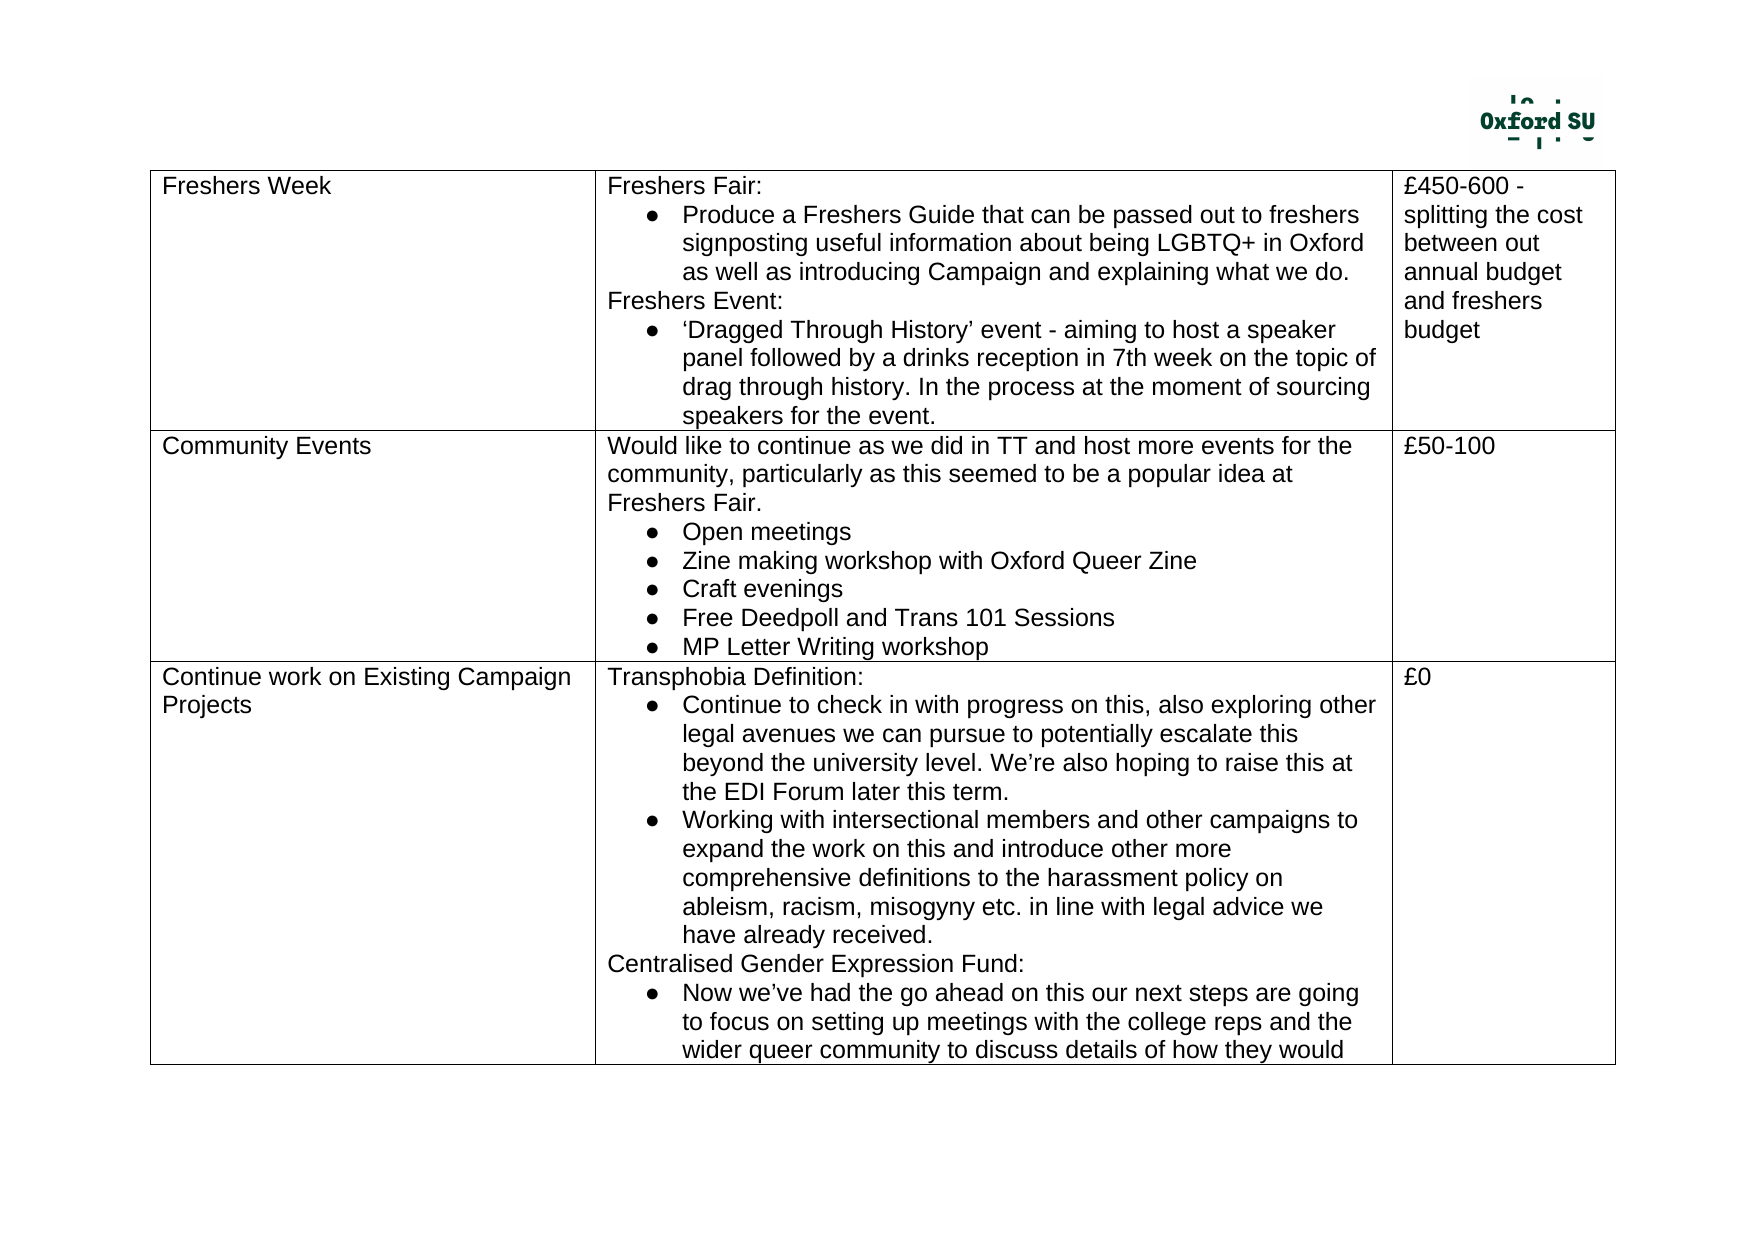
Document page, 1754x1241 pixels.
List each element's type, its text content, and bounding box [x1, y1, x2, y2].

table_cell Continue work on Existing Campaign Projects [151, 662, 595, 1064]
picture [1470, 75, 1604, 170]
table_cell Community Events [151, 431, 595, 661]
table_cell £450-600 - splitting the cost between out annual budget and freshers budget [1393, 171, 1615, 429]
table_cell £0 [1393, 662, 1615, 1064]
table_cell Freshers Fair: Produce a Freshers Guide that can be passed out to freshers signposting useful information about being LGBTQ+ in Oxford as well as introducing Campaign and explaining what we do. Freshers Event: ‘Dragged Through History’ event - aiming to host a speaker panel followed by a drinks reception in 7th week on the topic of drag through history. In the process at the moment of sourcing speakers for the event. [596, 171, 1392, 429]
table_cell Would like to continue as we did in TT and host more events for the community, particularly as this seemed to be a popular idea at Freshers Fair. Open meetings Zine making workshop with Oxford Queer Zine Craft evenings Free Deedpoll and Trans 101 Sessions MP Letter Writing workshop [596, 431, 1392, 661]
table_cell £50-100 [1393, 431, 1615, 661]
table_cell Freshers Week [151, 171, 595, 429]
